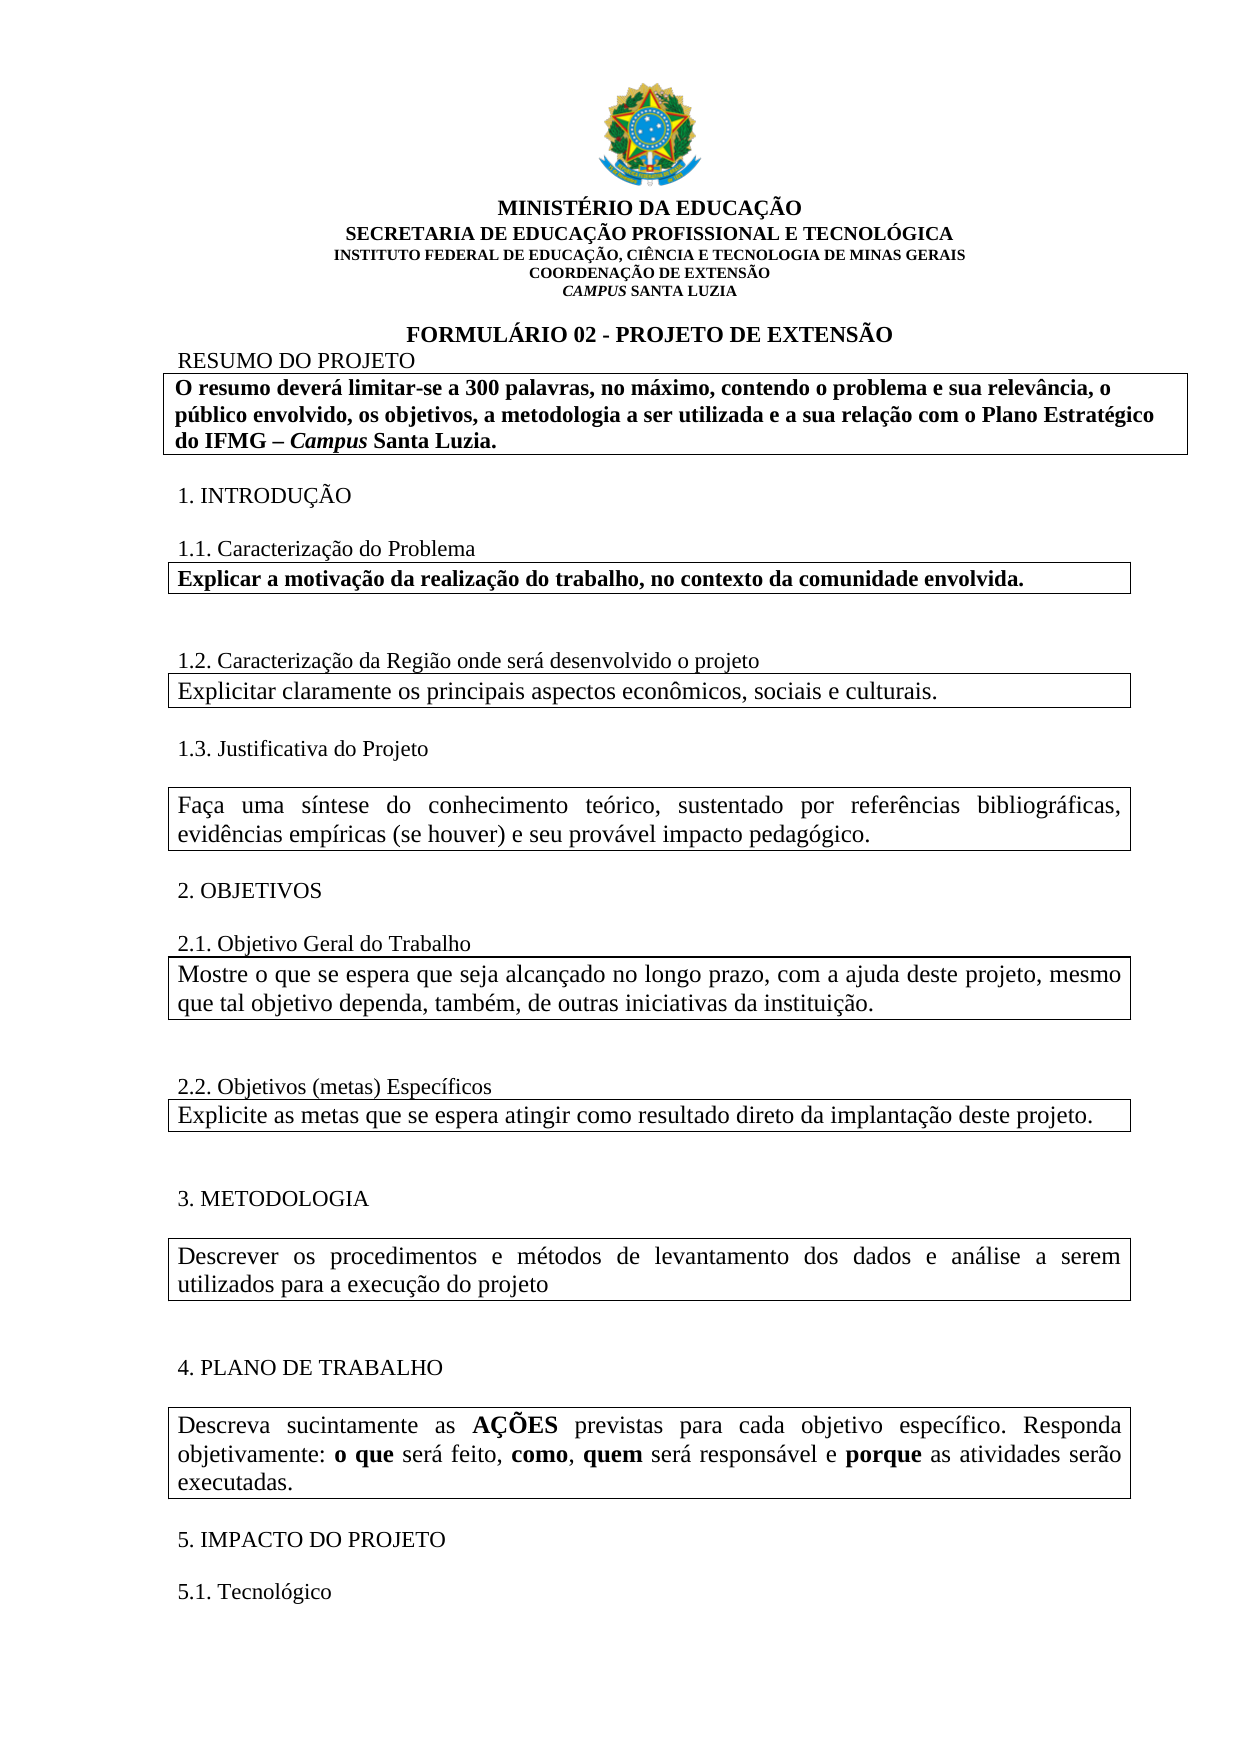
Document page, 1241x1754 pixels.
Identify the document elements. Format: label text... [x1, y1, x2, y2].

text 2.2. Objetivos (metas) Específicos [177, 1073, 1122, 1099]
text Explicitar claramente os principais aspectos econômicos, sociais e culturais. [169, 674, 1130, 707]
text Descrever os procedimentos e métodos de levantamento dos dados e análise a serem utilizados para a execução do projeto [169, 1239, 1130, 1300]
text 1.1. Caracterização do Problema [177, 535, 1122, 562]
text 3. METODOLOGIA [177, 1185, 1122, 1211]
text 5.1. Tecnológico [177, 1578, 1122, 1605]
text Descreva sucintamente as AÇÕES previstas para cada objetivo específico. Responda objetivamente: o que será feito, como, quem será responsável e porque as atividades serão executadas. [169, 1408, 1130, 1498]
text FORMULÁRIO 02 - PROJETO DE EXTENSÃO [177, 321, 1122, 347]
text RESUMO DO PROJETO [177, 347, 1122, 373]
text 2. ObjetivoS [177, 877, 1122, 904]
text 2.1. Objetivo Geral do Trabalho [177, 930, 1122, 956]
text Mostre o que se espera que seja alcançado no longo prazo, com a ajuda deste projeto, mesmo que tal objetivo dependa, também, de outras iniciativas da instituição. [169, 958, 1130, 1019]
text Faça uma síntese do conhecimento teórico, sustentado por referências bibliográficas, evidências empíricas (se houver) e seu provável impacto pedagógico. [169, 788, 1130, 850]
text 1.2. Caracterização da Região onde será desenvolvido o projeto [177, 647, 1122, 673]
table_header O resumo deverá limitar-se a 300 palavras, no máximo, contendo o problema e sua relevância, o público envolvido, os objetivos, a metodologia a ser utilizada e a sua relação com o Plano Estratégico do IFMG – Campus Santa Luzia. [164, 374, 1187, 453]
picture [595, 80, 705, 189]
text 5. IMPACTO do projeto [177, 1526, 1122, 1552]
text 1. Introdução [177, 482, 1122, 509]
text 1.3. Justificativa do Projeto [177, 734, 1122, 761]
text Explicite as metas que se espera atingir como resultado direto da implantação deste projeto. [169, 1100, 1130, 1131]
text 4. Plano de trabalho [177, 1354, 1122, 1380]
text Explicar a motivação da realização do trabalho, no contexto da comunidade envolvida. [169, 563, 1130, 593]
